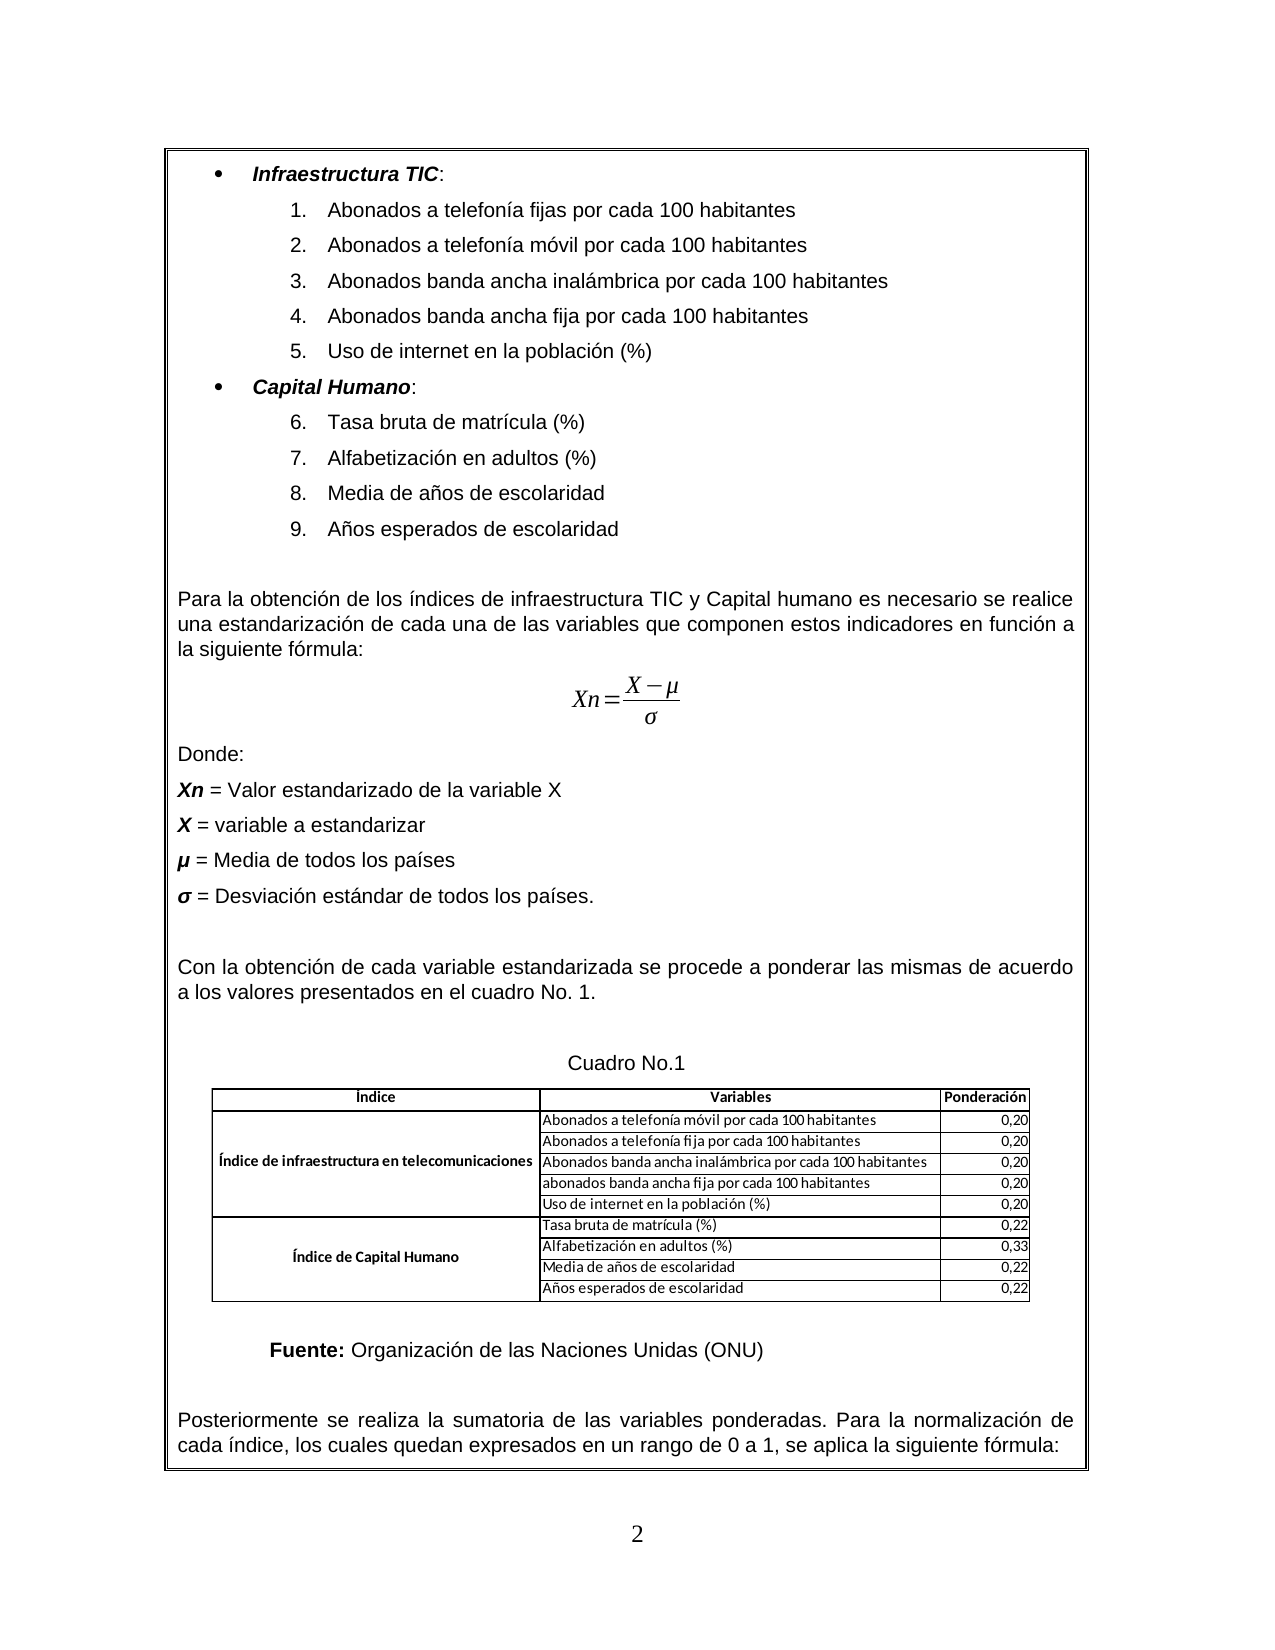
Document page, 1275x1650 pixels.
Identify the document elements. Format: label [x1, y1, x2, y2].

table_cell [168, 151, 1085, 1468]
